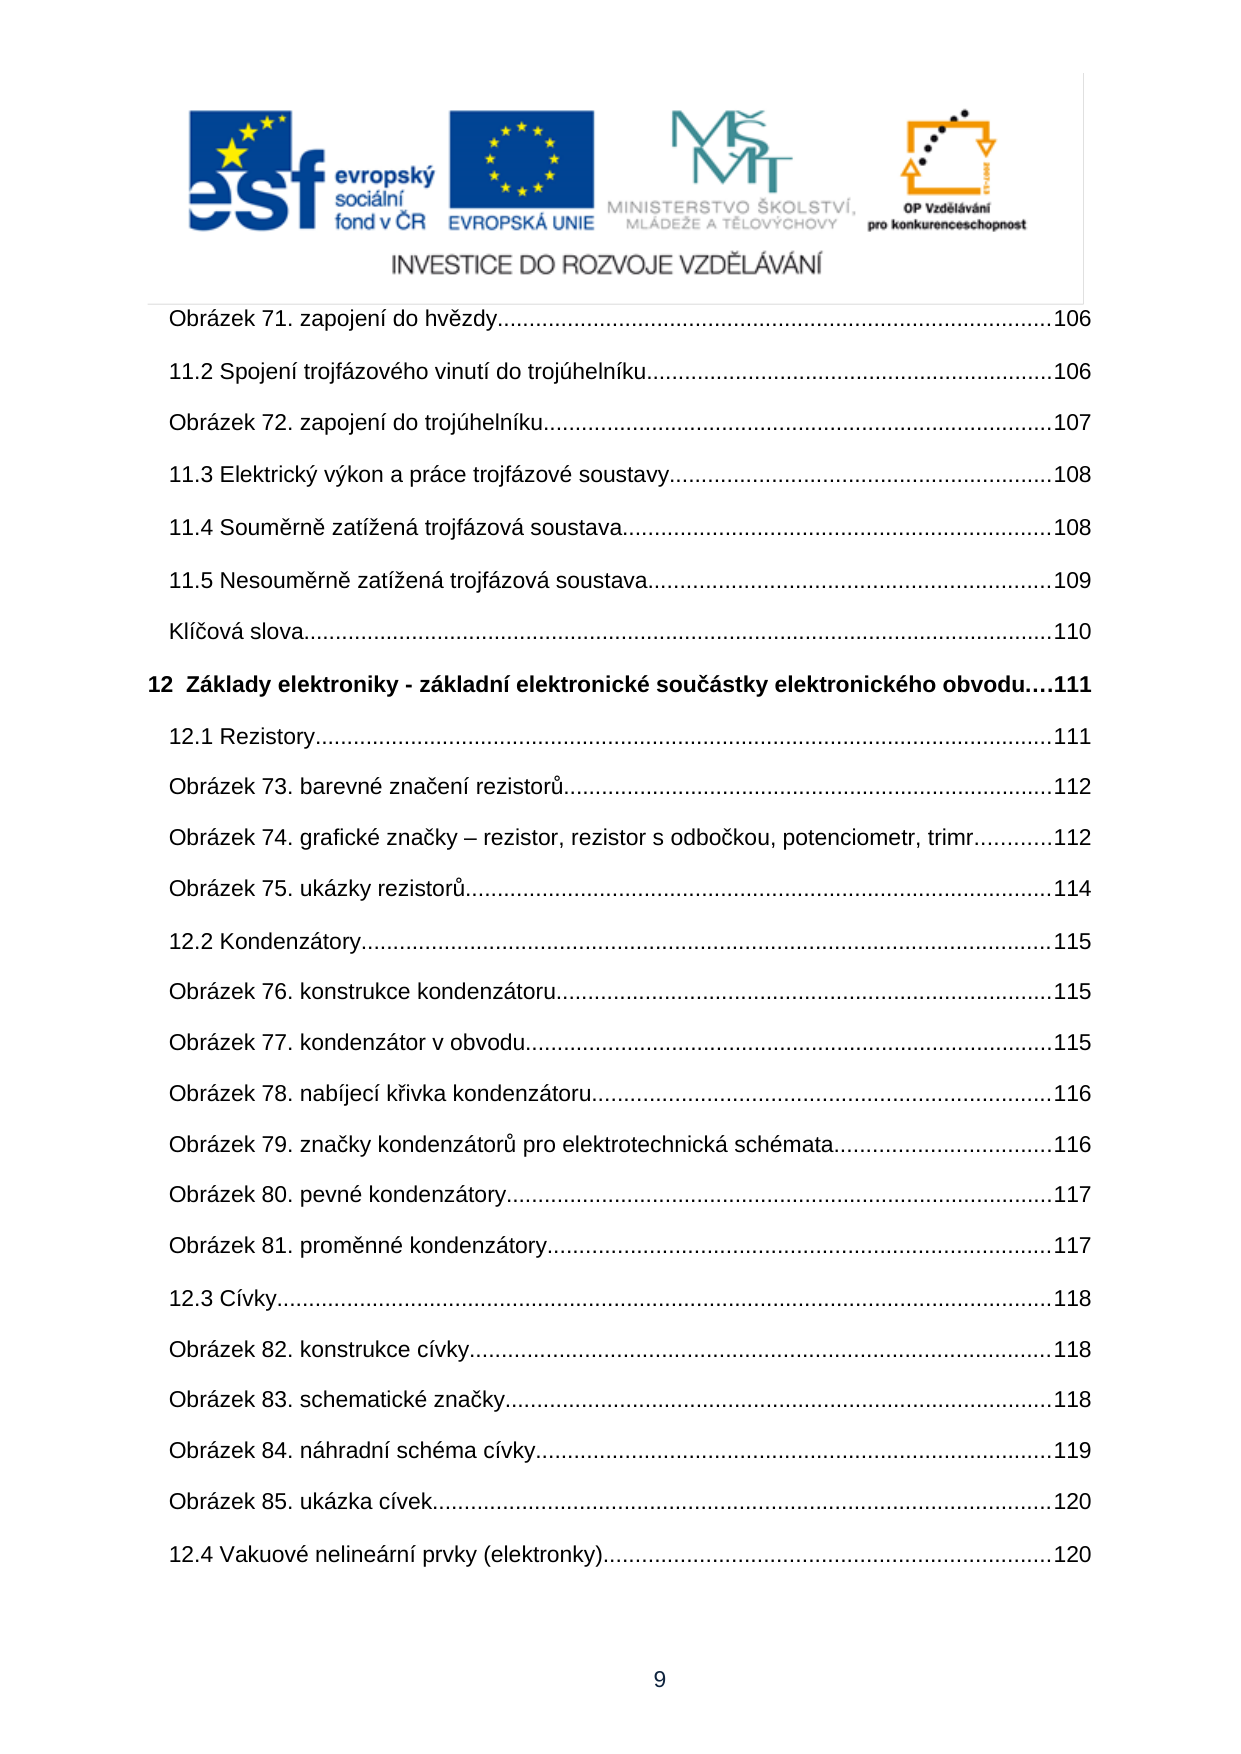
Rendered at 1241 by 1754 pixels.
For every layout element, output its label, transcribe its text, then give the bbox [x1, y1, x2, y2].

text Obrázek 80. pevné kondenzátory 117 [148, 1181, 1092, 1208]
text Klíčová slova 110 [148, 618, 1092, 644]
text 12.2 Kondenzátory 115 [148, 928, 1092, 954]
text Obrázek 83. schematické značky 118 [148, 1386, 1092, 1413]
text 11.4 Souměrně zatížená trojfázová soustava 108 [148, 514, 1092, 541]
text Obrázek 72. zapojení do trojúhelníku 107 [148, 409, 1092, 435]
text Obrázek 85. ukázka cívek 120 [148, 1488, 1092, 1514]
text Obrázek 75. ukázky rezistorů 114 [148, 875, 1092, 901]
text 12.3 Cívky 118 [148, 1285, 1092, 1311]
text 12 Základy elektroniky - základní elektronické součástky elektronického obvodu 111 [148, 671, 1092, 697]
text Obrázek 77. kondenzátor v obvodu 115 [148, 1029, 1092, 1055]
text Obrázek 81. proměnné kondenzátory 117 [148, 1232, 1092, 1258]
text 12.4 Vakuové nelineární prvky (elektronky) 120 [148, 1541, 1092, 1567]
text Obrázek 76. konstrukce kondenzátoru 115 [148, 978, 1092, 1005]
text Obrázek 82. konstrukce cívky 118 [148, 1336, 1092, 1362]
text Obrázek 74. grafické značky – rezistor, rezistor s odbočkou, potenciometr, trimr 112 [148, 824, 1092, 850]
text Obrázek 78. nabíjecí křivka kondenzátoru 116 [148, 1080, 1092, 1106]
text 11.2 Spojení trojfázového vinutí do trojúhelníku 106 [148, 358, 1092, 384]
text Obrázek 79. značky kondenzátorů pro elektrotechnická schémata 116 [148, 1131, 1092, 1157]
text 12.1 Rezistory 111 [148, 723, 1092, 749]
picture [147, 73, 1087, 306]
text Obrázek 84. náhradní schéma cívky 119 [148, 1437, 1092, 1463]
text Obrázek 71. zapojení do hvězdy 106 [148, 305, 1092, 331]
text Obrázek 73. barevné značení rezistorů 112 [148, 773, 1092, 800]
text 11.5 Nesouměrně zatížená trojfázová soustava 109 [148, 567, 1092, 593]
text 11.3 Elektrický výkon a práce trojfázové soustavy 108 [148, 461, 1092, 488]
